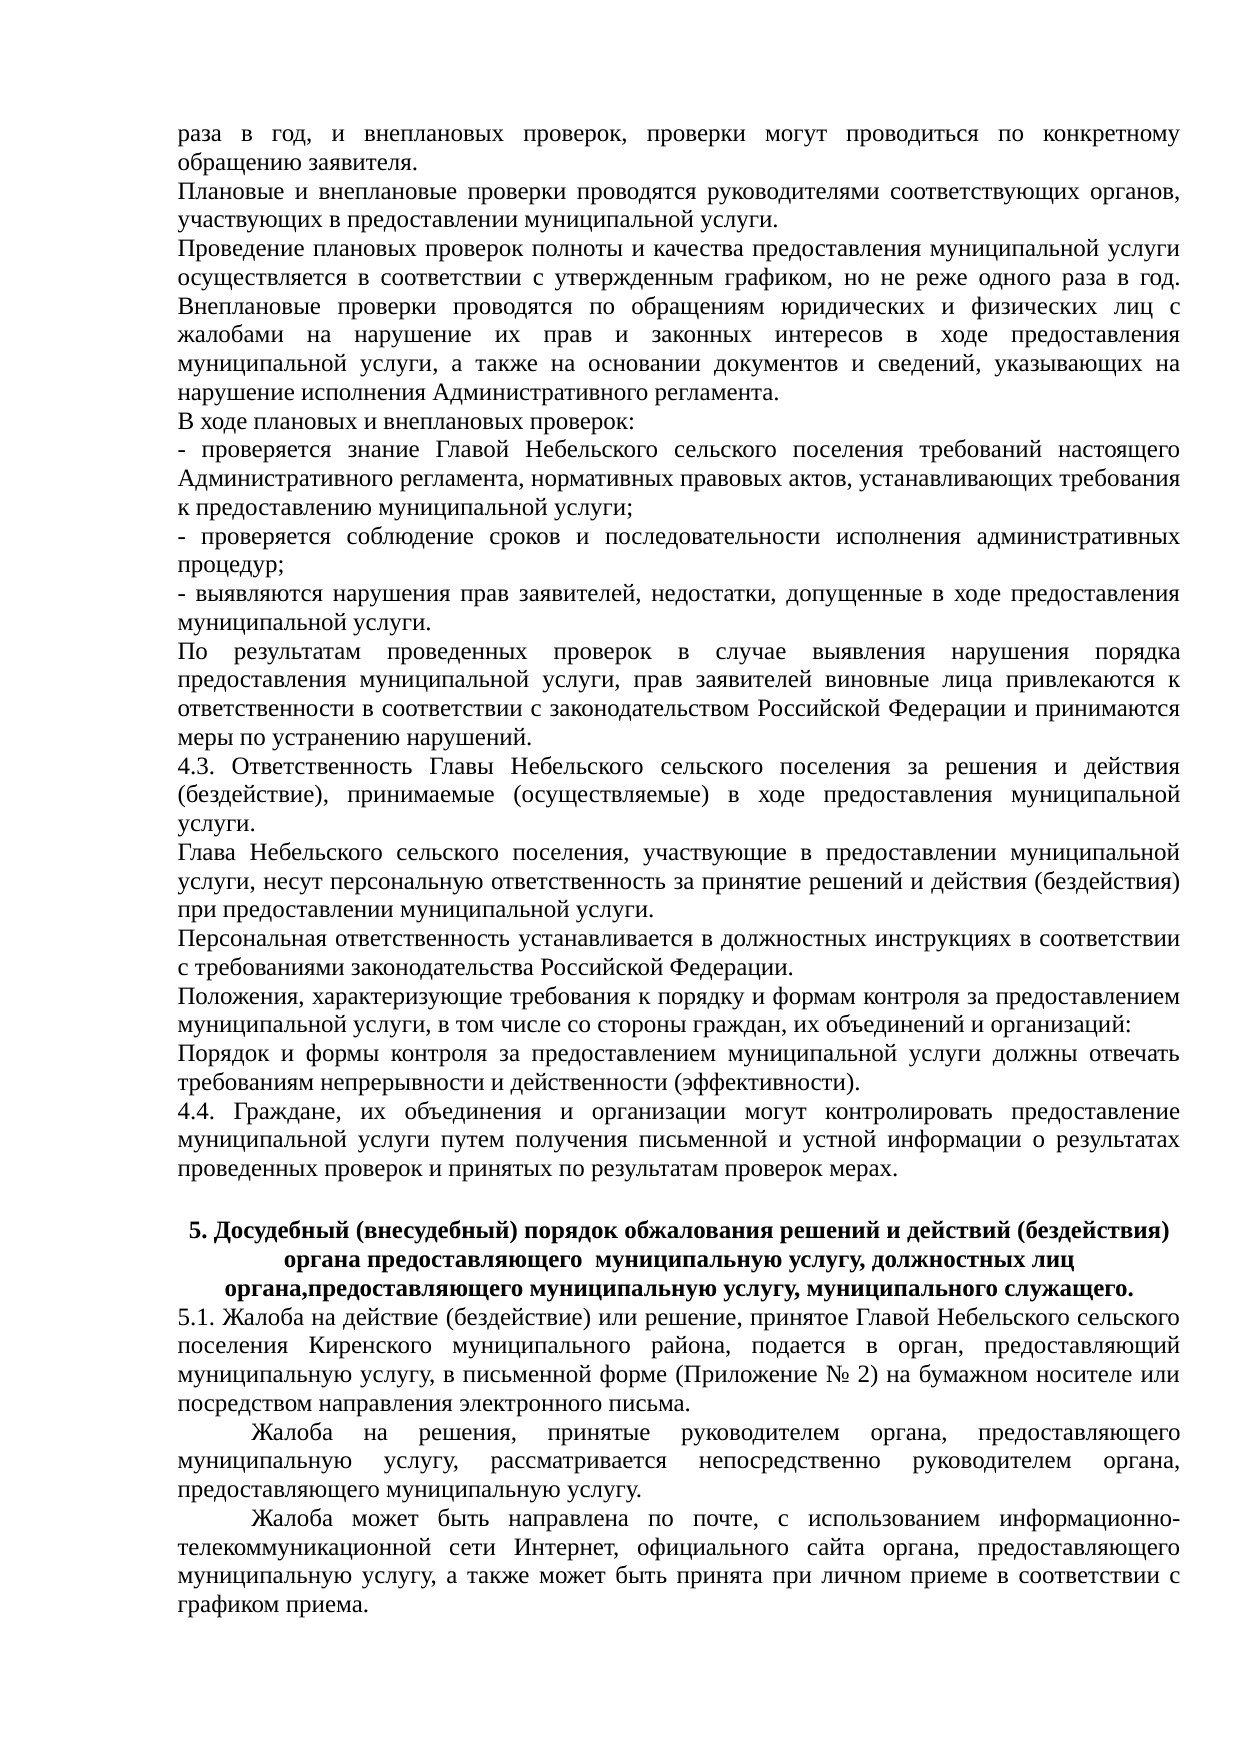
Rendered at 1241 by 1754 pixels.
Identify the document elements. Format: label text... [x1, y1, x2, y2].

text Жалоба на решения, принятые руководителем органа, предоставляющего муниципальную услугу, рассматривается непосредственно руководителем органа, предоставляющего муниципальную услугу. [177, 1417, 1181, 1503]
text 4.4. Граждане, их объединения и организации могут контролировать предоставление муниципальной услуги путем получения письменной и устной информации о результатах проведенных проверок и принятых по результатам проверок мерах. [177, 1096, 1181, 1182]
text - проверяется соблюдение сроков и последовательности исполнения административных процедур; [177, 521, 1181, 578]
text 5. Досудебный (внесудебный) порядок обжалования решений и действий (бездействия) органа предоставляющего муниципальную услугу, должностных лиц органа,предоставляющего муниципальную услугу, муниципального служащего. [177, 1216, 1181, 1302]
text Проведение плановых проверок полноты и качества предоставления муниципальной услуги осуществляется в соответствии с утвержденным графиком, но не реже одного раза в год. Внеплановые проверки проводятся по обращениям юридических и физических лиц с жалобами на нарушение их прав и законных интересов в ходе предоставления муниципальной услуги, а также на основании документов и сведений, указывающих на нарушение исполнения Административного регламента. [177, 233, 1181, 406]
text По результатам проведенных проверок в случае выявления нарушения порядка предоставления муниципальной услуги, прав заявителей виновные лица привлекаются к ответственности в соответствии с законодательством Российской Федерации и принимаются меры по устранению нарушений. [177, 636, 1181, 751]
text Глава Небельского сельского поселения, участвующие в предоставлении муниципальной услуги, несут персональную ответственность за принятие решений и действия (бездействия) при предоставлении муниципальной услуги. [177, 837, 1181, 923]
text - выявляются нарушения прав заявителей, недостатки, допущенные в ходе предоставления муниципальной услуги. [177, 578, 1181, 636]
text Порядок и формы контроля за предоставлением муниципальной услуги должны отвечать требованиям непрерывности и действенности (эффективности). [177, 1038, 1181, 1096]
text Персональная ответственность устанавливается в должностных инструкциях в соответствии с требованиями законодательства Российской Федерации. [177, 923, 1181, 981]
text В ходе плановых и внеплановых проверок: [177, 406, 1181, 434]
text Положения, характеризующие требования к порядку и формам контроля за предоставлением муниципальной услуги, в том числе со стороны граждан, их объединений и организаций: [177, 981, 1181, 1038]
text - проверяется знание Главой Небельского сельского поселения требований настоящего Административного регламента, нормативных правовых актов, устанавливающих требования к предоставлению муниципальной услуги; [177, 434, 1181, 521]
text 4.3. Ответственность Главы Небельского сельского поселения за решения и действия (бездействие), принимаемые (осуществляемые) в ходе предоставления муниципальной услуги. [177, 751, 1181, 837]
text Жалоба может быть направлена по почте, с использованием информационно-телекоммуникационной сети Интернет, официального сайта органа, предоставляющего муниципальную услугу, а также может быть принята при личном приеме в соответствии с графиком приема. [177, 1503, 1181, 1618]
text Плановые и внеплановые проверки проводятся руководителями соответствующих органов, участвующих в предоставлении муниципальной услуги. [177, 176, 1181, 233]
text 5.1. Жалоба на действие (бездействие) или решение, принятое Главой Небельского сельского поселения Киренского муниципального района, подается в орган, предоставляющий муниципальную услугу, в письменной форме (Приложение № 2) на бумажном носителе или посредством направления электронного письма. [177, 1302, 1181, 1417]
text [177, 118, 1181, 176]
